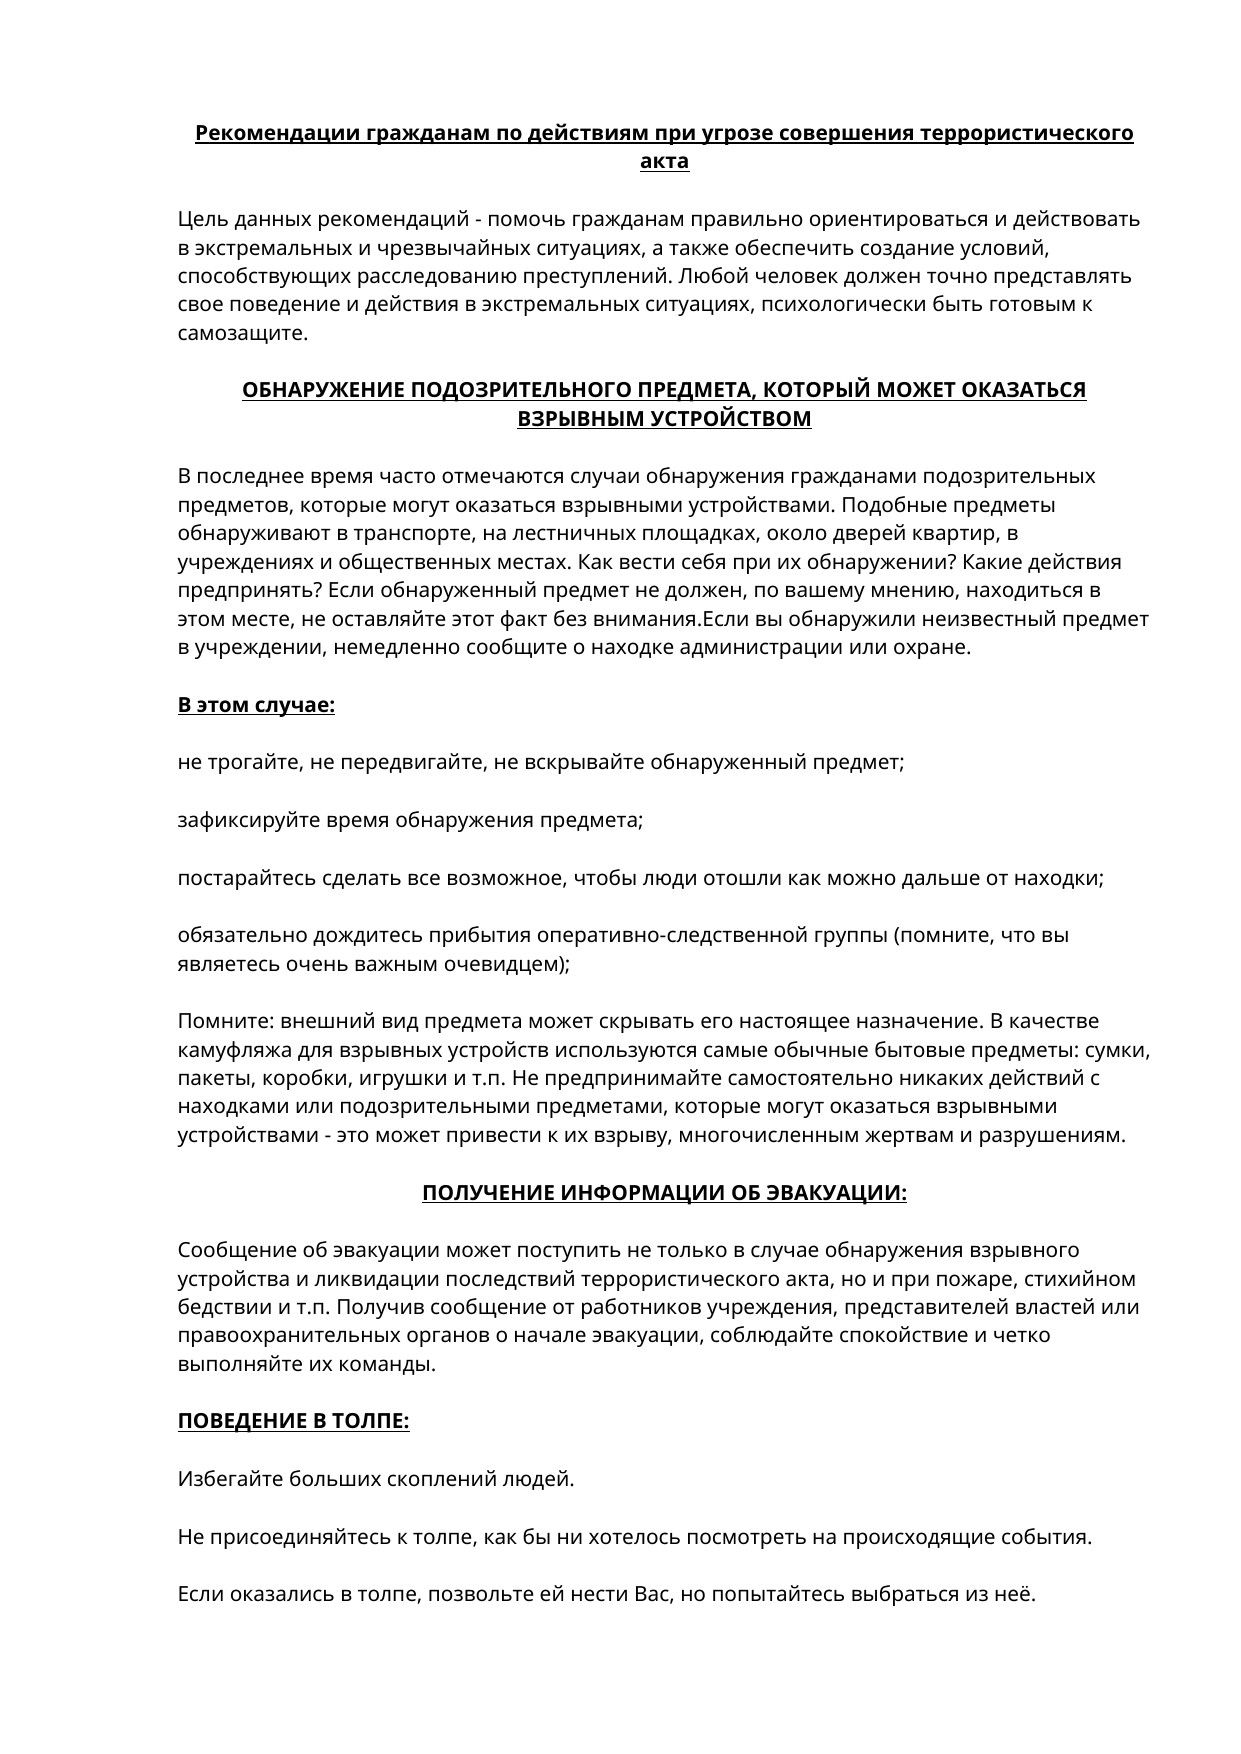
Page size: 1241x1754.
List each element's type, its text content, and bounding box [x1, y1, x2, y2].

text ОБНАРУЖЕНИЕ ПОДОЗРИТЕЛЬНОГО ПРЕДМЕТА, КОТОРЫЙ МОЖЕТ ОКАЗАТЬСЯ ВЗРЫВНЫМ УСТРОЙСТВОМ [177, 376, 1152, 432]
text В этом случае: [177, 690, 1152, 718]
text Сообщение об эвакуации может поступить не только в случае обнаружения взрывного устройства и ликвидации последствий террористического акта, но и при пожаре, стихийном бедствии и т.п. Получив сообщение от работников учреждения, представителей властей или правоохранительных органов о начале эвакуации, соблюдайте спокойствие и четко выполняйте их команды. [177, 1235, 1152, 1377]
text ПОВЕДЕНИЕ В ТОЛПЕ: [177, 1407, 1152, 1435]
text зафиксируйте время обнаружения предмета; [177, 805, 1152, 833]
text Если оказались в толпе, позвольте ей нести Вас, но попытайтесь выбраться из неё. [177, 1579, 1152, 1608]
text Рекомендации гражданам по действиям при угрозе совершения террористического акта [177, 118, 1152, 175]
text В последнее время часто отмечаются случаи обнаружения гражданами подозрительных предметов, которые могут оказаться взрывными устройствами. Подобные предметы обнаруживают в транспорте, на лестничных площадках, около дверей квартир, в учреждениях и общественных местах. Как вести себя при их обнаружении? Какие действия предпринять? Если обнаруженный предмет не должен, по вашему мнению, находиться в этом месте, не оставляйте этот факт без внимания.Если вы обнаружили неизвестный предмет в учреждении, немедленно сообщите о находке администрации или охране. [177, 462, 1152, 661]
text Помните: внешний вид предмета может скрывать его настоящее назначение. В качестве камуфляжа для взрывных устройств используются самые обычные бытовые предметы: сумки, пакеты, коробки, игрушки и т.п. Не предпринимайте самостоятельно никаких действий с находками или подозрительными предметами, которые могут оказаться взрывными устройствами - это может привести к их взрыву, многочисленным жертвам и разрушениям. [177, 1006, 1152, 1148]
text ПОЛУЧЕНИЕ ИНФОРМАЦИИ ОБ ЭВАКУАЦИИ: [177, 1178, 1152, 1206]
text обязательно дождитесь прибытия оперативно-следственной группы (помните, что вы являетесь очень важным очевидцем); [177, 920, 1152, 977]
text не трогайте, не передвигайте, не вскрывайте обнаруженный предмет; [177, 747, 1152, 776]
text Избегайте больших скоплений людей. [177, 1464, 1152, 1493]
text Не присоединяйтесь к толпе, как бы ни хотелось посмотреть на происходящие события. [177, 1522, 1152, 1550]
text постарайтесь сделать все возможное, чтобы люди отошли как можно дальше от находки; [177, 863, 1152, 891]
text Цель данных рекомендаций - помочь гражданам правильно ориентироваться и действовать в экстремальных и чрезвычайных ситуациях, а также обеспечить создание условий, способствующих расследованию преступлений. Любой человек должен точно представлять свое поведение и действия в экстремальных ситуациях, психологически быть готовым к самозащите. [177, 204, 1152, 346]
